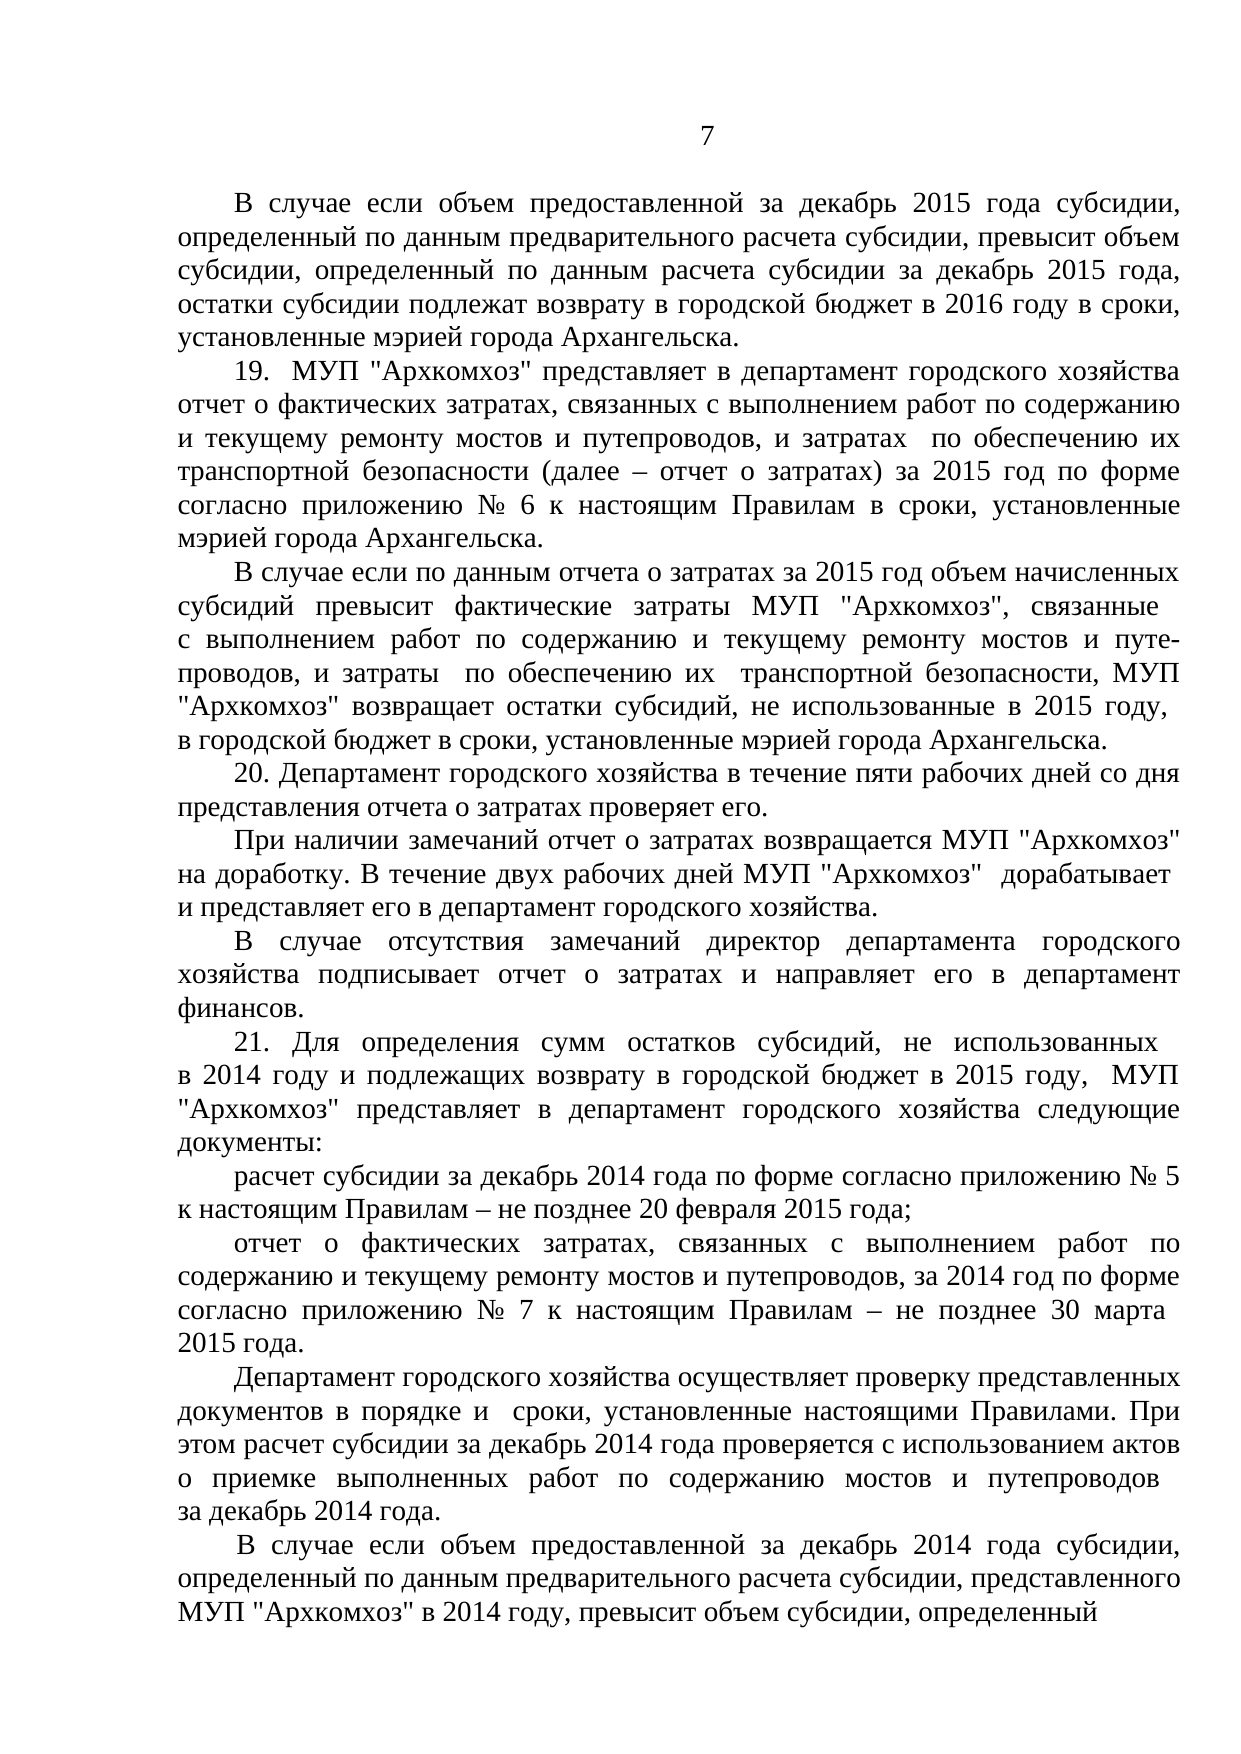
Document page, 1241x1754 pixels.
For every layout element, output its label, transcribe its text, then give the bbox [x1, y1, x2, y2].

text В случае если объем предоставленной за декабрь 2015 года субсидии, определенный по данным предварительного расчета субсидии, превысит объем субсидии, определенный по данным расчета субсидии за декабрь 2015 года, остатки субсидии подлежат возврату в городской бюджет в 2016 году в сроки, установленные мэрией города Архангельска. [177, 185, 1181, 353]
text 7 [177, 118, 1181, 152]
text отчет о фактических затратах, связанных с выполнением работ по содержанию и текущему ремонту мостов и путепроводов, за 2014 год по форме согласно приложению № 7 к настоящим Правилам – не позднее 30 марта 2015 года. [177, 1225, 1181, 1359]
text В случае если по данным отчета о затратах за 2015 год объем начисленных субсидий превысит фактические затраты МУП "Архкомхоз", связанные с выполнением работ по содержанию и текущему ремонту мостов и путе-проводов, и затраты по обеспечению их транспортной безопасности, МУП "Архкомхоз" возвращает остатки субсидий, не использованные в 2015 году, в городской бюджет в сроки, установленные мэрией города Архангельска. [177, 554, 1181, 755]
text При наличии замечаний отчет о затратах возвращается МУП "Архкомхоз" на доработку. В течение двух рабочих дней МУП "Архкомхоз" дорабатывает и представляет его в департамент городского хозяйства. [177, 822, 1181, 923]
text 20. Департамент городского хозяйства в течение пяти рабочих дней со дня представления отчета о затратах проверяет его. [177, 755, 1181, 822]
text 19. МУП "Архкомхоз" представляет в департамент городского хозяйства отчет о фактических затратах, связанных с выполнением работ по содержанию и текущему ремонту мостов и путепроводов, и затратах по обеспечению их транспортной безопасности (далее – отчет о затратах) за 2015 год по форме согласно приложению № 6 к настоящим Правилам в сроки, установленные мэрией города Архангельска. [177, 353, 1181, 554]
text 21. Для определения сумм остатков субсидий, не использованных в 2014 году и подлежащих возврату в городской бюджет в 2015 году, МУП "Архкомхоз" представляет в департамент городского хозяйства следующие документы: [177, 1024, 1181, 1158]
text В случае если объем предоставленной за декабрь 2014 года субсидии, определенный по данным предварительного расчета субсидии, представленного МУП "Архкомхоз" в 2014 году, превысит объем субсидии, определенный [177, 1527, 1181, 1627]
text расчет субсидии за декабрь 2014 года по форме согласно приложению № 5 к настоящим Правилам – не позднее 20 февраля 2015 года; [177, 1158, 1181, 1225]
text В случае отсутствия замечаний директор департамента городского хозяйства подписывает отчет о затратах и направляет его в департамент финансов. [177, 923, 1181, 1024]
text Департамент городского хозяйства осуществляет проверку представленных документов в порядке и сроки, установленные настоящими Правилами. При этом расчет субсидии за декабрь 2014 года проверяется с использованием актов о приемке выполненных работ по содержанию мостов и путепроводов за декабрь 2014 года. [177, 1359, 1181, 1527]
